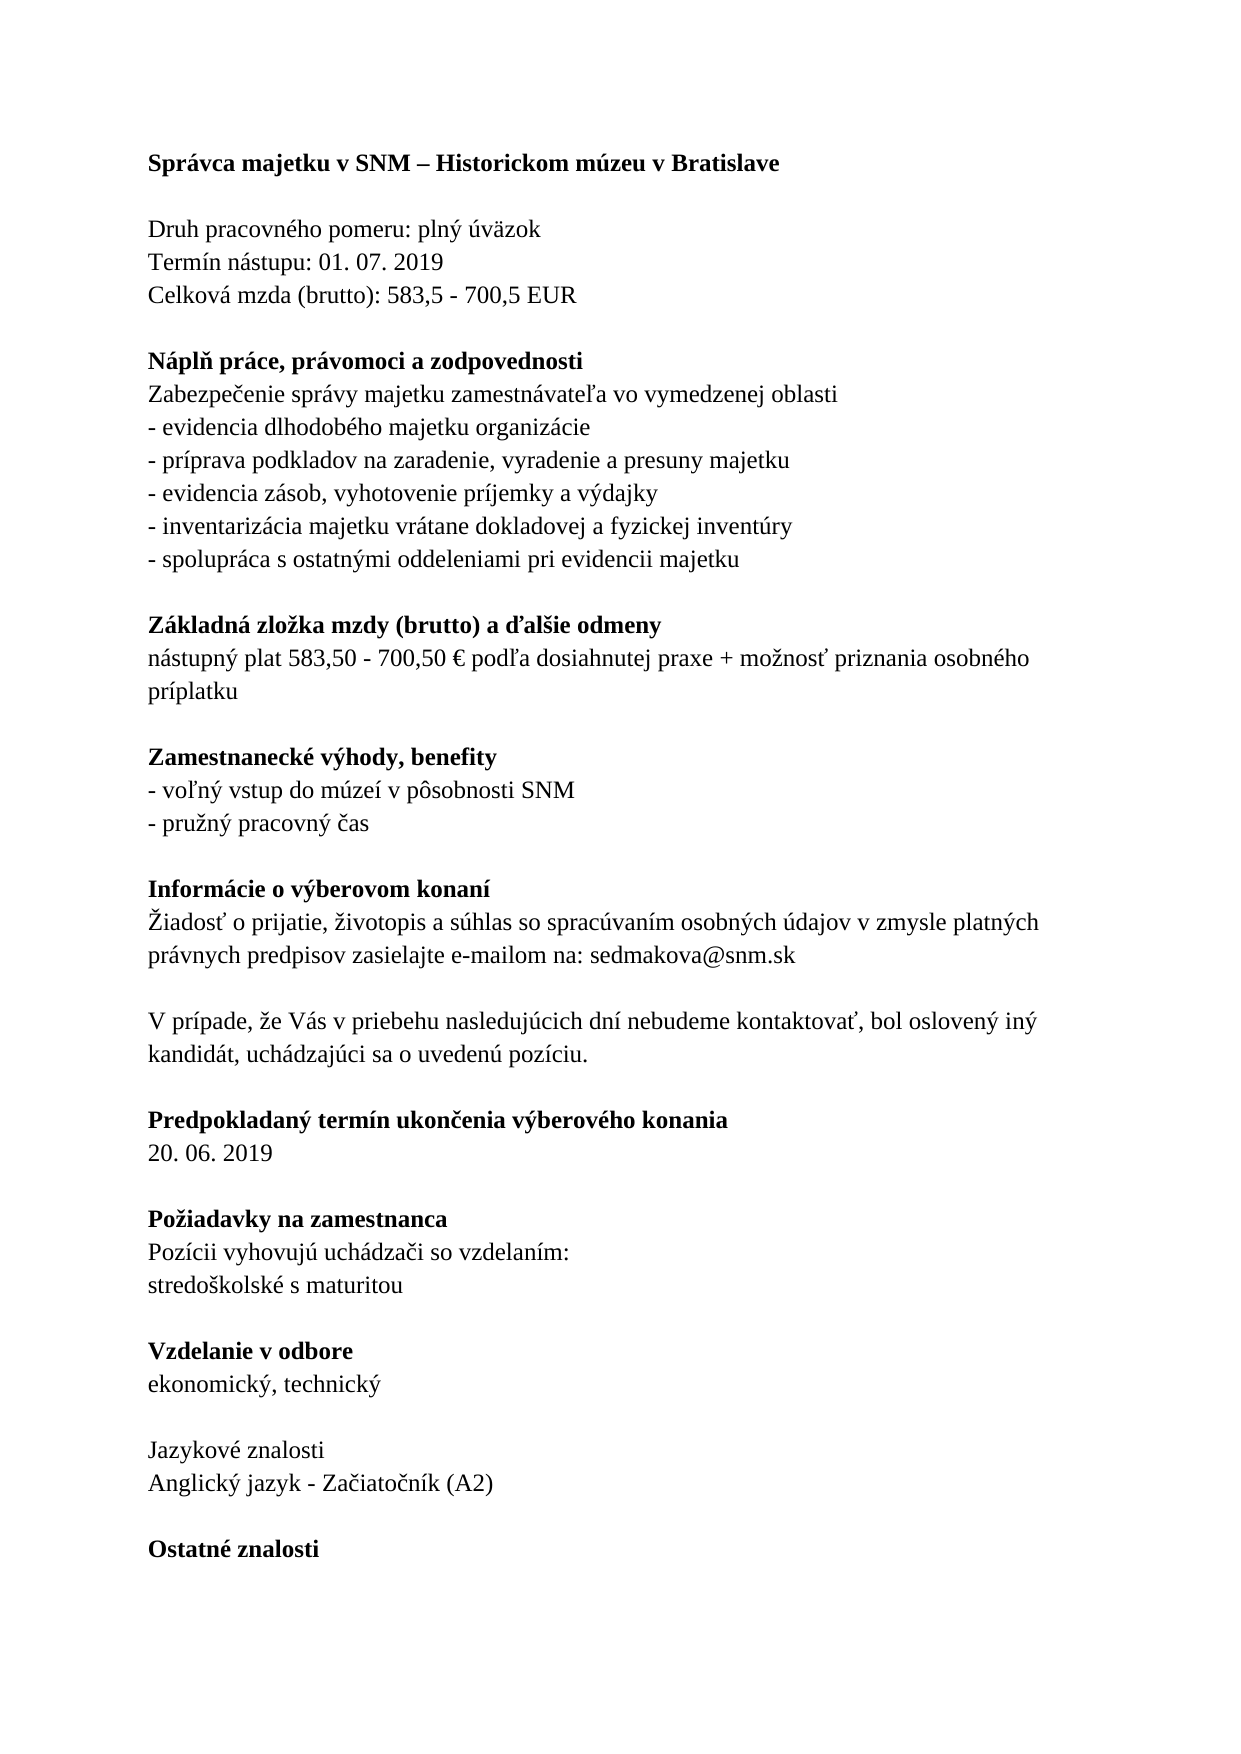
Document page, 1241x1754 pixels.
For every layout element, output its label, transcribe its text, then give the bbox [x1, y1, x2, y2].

text Ostatné znalosti [148, 1534, 1093, 1563]
text Anglický jazyk - Začiatočník (A2) [148, 1468, 1093, 1497]
text Žiadosť o prijatie, životopis a súhlas so spracúvaním osobných údajov v zmysle platných právnych predpisov zasielajte e-mailom na: sedmakova@snm.sk [148, 907, 1093, 1002]
text Zabezpečenie správy majetku zamestnávateľa vo vymedzenej oblasti - evidencia dlhodobého majetku organizácie - príprava podkladov na zaradenie, vyradenie a presuny majetku - evidencia zásob, vyhotovenie príjemky a výdajky - inventarizácia majetku vrátane dokladovej a fyzickej inventúry - spolupráca s ostatnými oddeleniami pri evidencii majetku [148, 379, 1093, 573]
text Termín nástupu: 01. 07. 2019 [148, 247, 1093, 275]
text Predpokladaný termín ukončenia výberového konania [148, 1105, 1093, 1134]
text - voľný vstup do múzeí v pôsobnosti SNM - pružný pracovný čas [148, 775, 1093, 837]
text Druh pracovného pomeru: plný úväzok [148, 214, 1093, 242]
text Požiadavky na zamestnanca [148, 1204, 1093, 1233]
text V prípade, že Vás v priebehu nasledujúcich dní nebudeme kontaktovať, bol oslovený iný kandidát, uchádzajúci sa o uvedenú pozíciu. [148, 1006, 1093, 1101]
text Náplň práce, právomoci a zodpovednosti [148, 346, 1093, 374]
text Pozícii vyhovujú uchádzači so vzdelaním: [148, 1237, 1093, 1266]
text Základná zložka mzdy (brutto) a ďalšie odmeny [148, 610, 1093, 639]
text nástupný plat 583,50 - 700,50 € podľa dosiahnutej praxe + možnosť priznania osobného príplatku [148, 643, 1093, 705]
text 20. 06. 2019 [148, 1138, 1093, 1167]
text Zamestnanecké výhody, benefity [148, 742, 1093, 771]
text Vzdelanie v odbore [148, 1336, 1093, 1365]
text ekonomický, technický [148, 1369, 1093, 1398]
text Jazykové znalosti [148, 1435, 1093, 1464]
text Celková mzda (brutto): 583,5 - 700,5 EUR [148, 280, 1093, 308]
text stredoškolské s maturitou [148, 1270, 1093, 1299]
text Správca majetku v SNM – Historickom múzeu v Bratislave [148, 148, 1093, 176]
text Informácie o výberovom konaní [148, 874, 1093, 903]
